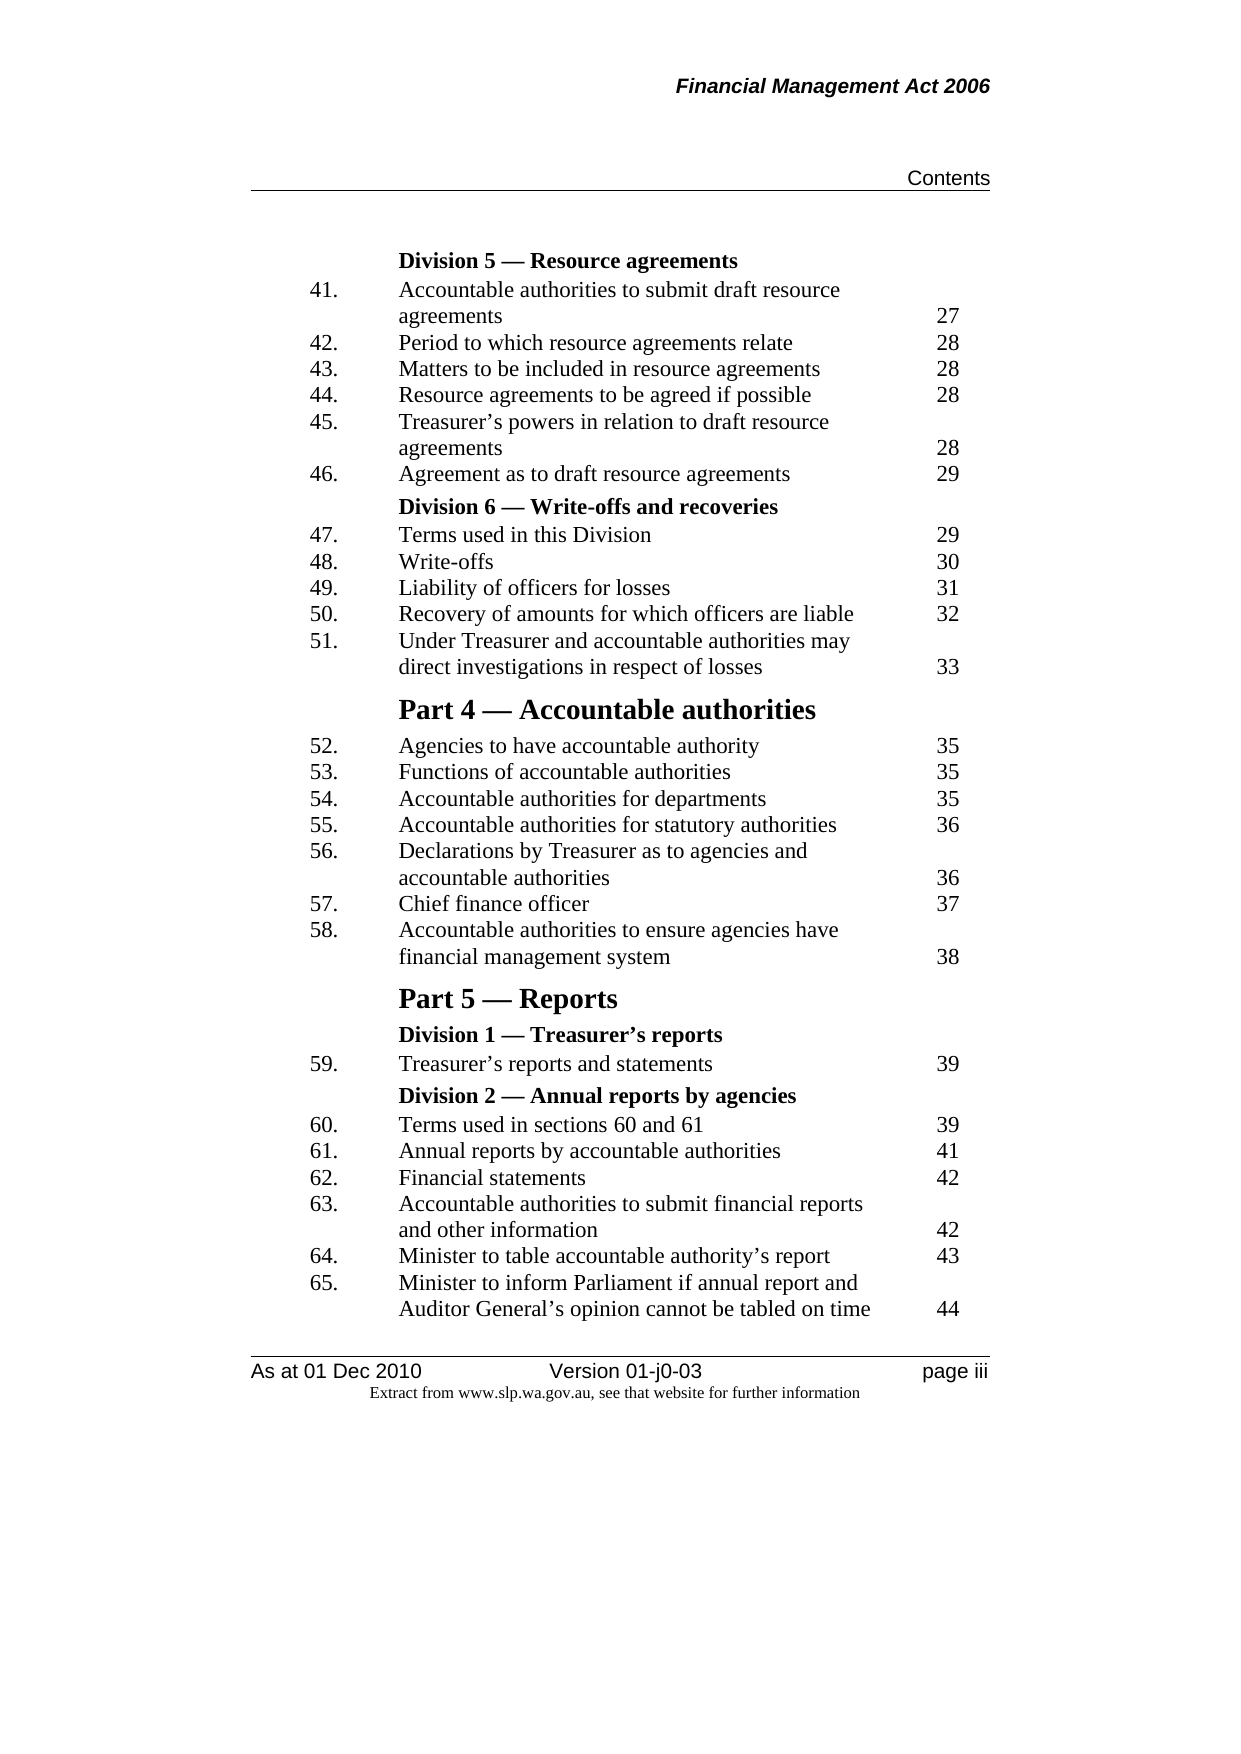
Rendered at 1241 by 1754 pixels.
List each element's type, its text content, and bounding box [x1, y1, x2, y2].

text 62. Financial statements 42 [309, 1163, 872, 1190]
text 52. Agencies to have accountable authority 35 [309, 732, 872, 758]
text 42. Period to which resource agreements relate 28 [309, 329, 872, 355]
text 46. Agreement as to draft resource agreements 29 [309, 460, 872, 487]
text Division 6 — Write-offs and recoveries [398, 493, 872, 519]
text 45. Treasurer’s powers in relation to draft resource agreements 28 [309, 408, 872, 460]
text 61. Annual reports by accountable authorities 41 [309, 1137, 872, 1163]
text 57. Chief finance officer 37 [309, 890, 872, 916]
text 58. Accountable authorities to ensure agencies have financial management system 38 [309, 916, 872, 969]
text 56. Declarations by Treasurer as to agencies and accountable authorities 36 [309, 837, 872, 890]
text Division 1 — Treasurer’s reports [398, 1021, 872, 1048]
text 65. Minister to inform Parliament if annual report and Auditor General’s opinion cannot be tabled on time 44 [309, 1269, 872, 1322]
text 63. Accountable authorities to submit financial reports and other information 42 [309, 1190, 872, 1243]
text Division 5 — Resource agreements [398, 247, 872, 274]
text 47. Terms used in this Division 29 [309, 521, 872, 548]
text 43. Matters to be included in resource agreements 28 [309, 355, 872, 381]
text 50. Recovery of amounts for which officers are liable 32 [309, 601, 872, 627]
text 54. Accountable authorities for departments 35 [309, 784, 872, 811]
text Part 5 — Reports [398, 982, 872, 1015]
text 44. Resource agreements to be agreed if possible 28 [309, 381, 872, 408]
text Part 4 — Accountable authorities [398, 692, 872, 726]
text 51. Under Treasurer and accountable authorities may direct investigations in respect of losses 33 [309, 627, 872, 679]
text 53. Functions of accountable authorities 35 [309, 758, 872, 784]
text 64. Minister to table accountable authority’s report 43 [309, 1243, 872, 1269]
text 60. Terms used in sections 60 and 61 39 [309, 1111, 872, 1137]
text 41. Accountable authorities to submit draft resource agreements 27 [309, 276, 872, 329]
text Division 2 — Annual reports by agencies [398, 1082, 872, 1109]
text 48. Write-offs 30 [309, 548, 872, 574]
text 59. Treasurer’s reports and statements 39 [309, 1050, 872, 1076]
text 49. Liability of officers for losses 31 [309, 574, 872, 601]
text 55. Accountable authorities for statutory authorities 36 [309, 811, 872, 837]
